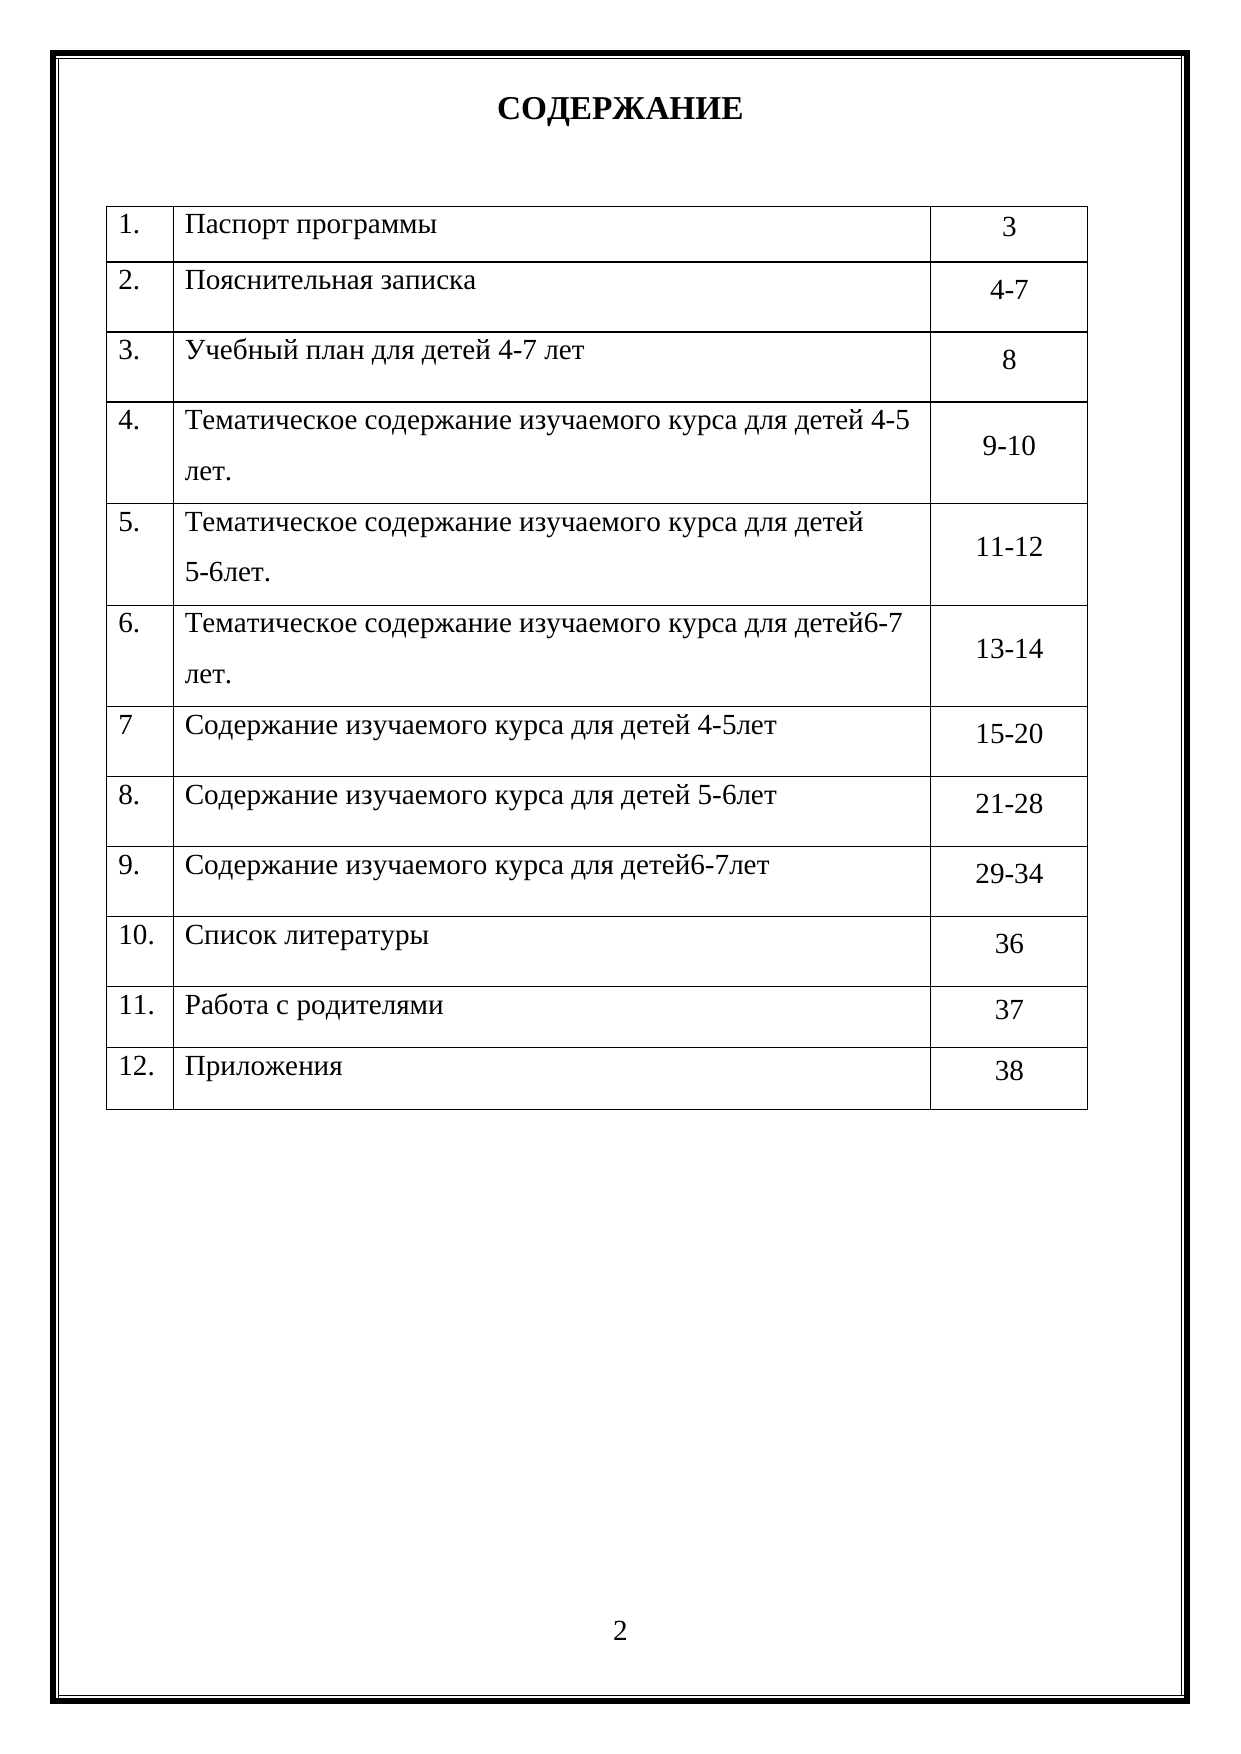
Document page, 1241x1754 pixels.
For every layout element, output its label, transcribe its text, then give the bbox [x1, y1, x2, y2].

table_cell Приложения [174, 1048, 930, 1108]
table_cell 8 [931, 333, 1087, 401]
table_header 3 [931, 207, 1087, 261]
table_cell 29-34 [931, 847, 1087, 916]
table_cell Список литературы [174, 917, 930, 986]
table_cell 12. [107, 1048, 173, 1108]
table_cell 4. [107, 403, 173, 503]
table_cell 9-10 [931, 403, 1087, 503]
table_cell 13-14 [931, 606, 1087, 706]
table_cell Содержание изучаемого курса для детей 4-5лет [174, 707, 930, 776]
table_cell 8. [107, 777, 173, 846]
table_cell 10. [107, 917, 173, 986]
table_cell 36 [931, 917, 1087, 986]
text СОДЕРЖАНИЕ [118, 89, 1122, 127]
table_cell Учебный план для детей 4-7 лет [174, 333, 930, 401]
table_cell 6. [107, 606, 173, 706]
table_cell 11. [107, 987, 173, 1047]
table_cell Тематическое содержание изучаемого курса для детей6-7 лет. [174, 606, 930, 706]
table_cell 4-7 [931, 263, 1087, 331]
table_cell 9. [107, 847, 173, 916]
table_cell Работа с родителями [174, 987, 930, 1047]
table_header Паспорт программы [174, 207, 930, 261]
table_cell Содержание изучаемого курса для детей 5-6лет [174, 777, 930, 846]
table_cell 15-20 [931, 707, 1087, 776]
table_cell 3. [107, 333, 173, 401]
table_cell 38 [931, 1048, 1087, 1108]
table_cell 37 [931, 987, 1087, 1047]
table_cell 21-28 [931, 777, 1087, 846]
table_header 1. [107, 207, 173, 261]
table_cell Тематическое содержание изучаемого курса для детей 5-6лет. [174, 504, 930, 604]
table_cell 7 [107, 707, 173, 776]
table_cell 11-12 [931, 504, 1087, 604]
table_cell Содержание изучаемого курса для детей6-7лет [174, 847, 930, 916]
table_cell 2. [107, 263, 173, 331]
table_cell 5. [107, 504, 173, 604]
table_cell Тематическое содержание изучаемого курса для детей 4-5 лет. [174, 403, 930, 503]
table_cell Пояснительная записка [174, 263, 930, 331]
